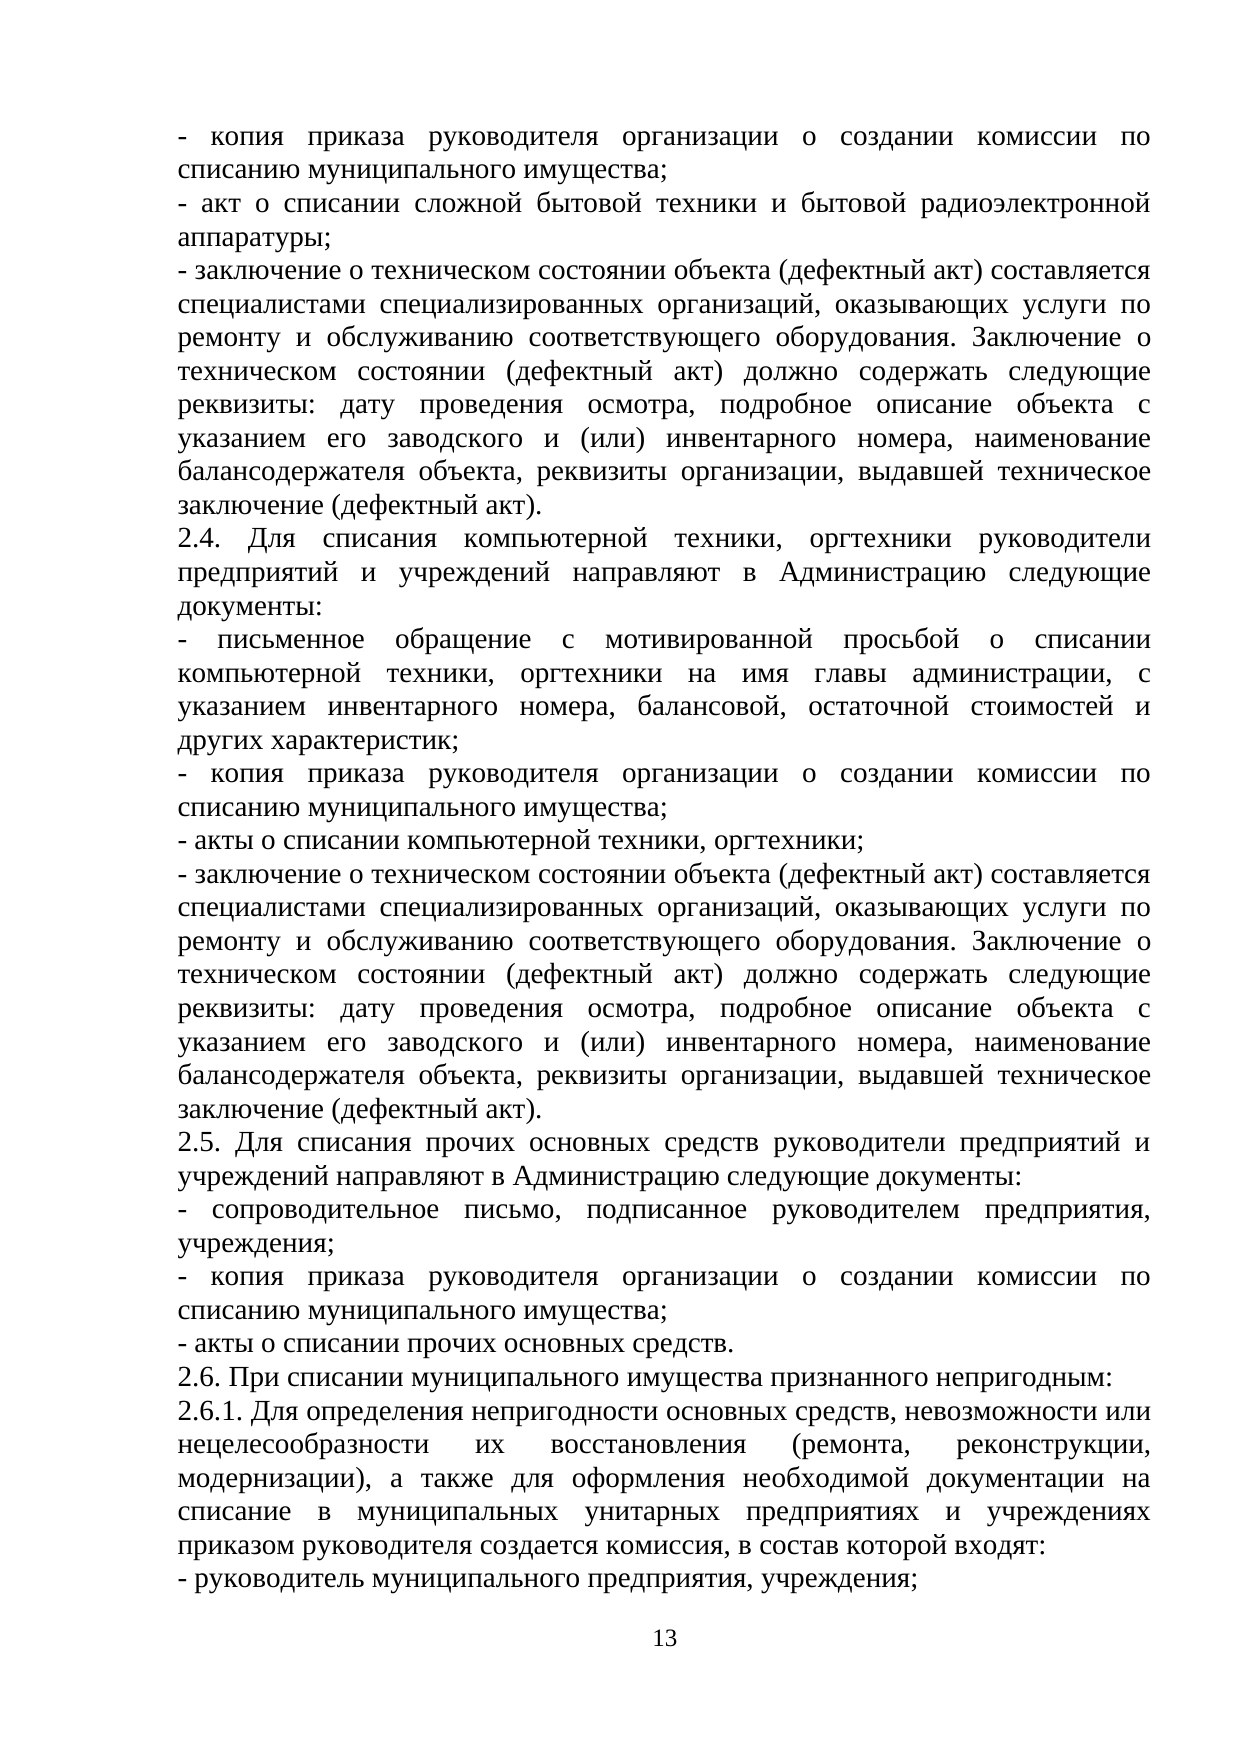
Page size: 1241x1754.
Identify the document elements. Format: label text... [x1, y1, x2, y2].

text - копия приказа руководителя организации о создании комиссии по списанию муниципального имущества; [177, 755, 1152, 822]
text - заключение о техническом состоянии объекта (дефектный акт) составляется специалистами специализированных организаций, оказывающих услуги по ремонту и обслуживанию соответствующего оборудования. Заключение о техническом состоянии (дефектный акт) должно содержать следующие реквизиты: дату проведения осмотра, подробное описание объекта с указанием его заводского и (или) инвентарного номера, наименование балансодержателя объекта, реквизиты организации, выдавшей техническое заключение (дефектный акт). [177, 856, 1152, 1124]
text - руководитель муниципального предприятия, учреждения; [177, 1560, 1152, 1594]
text 2.6. При списании муниципального имущества признанного непригодным: [177, 1359, 1152, 1393]
text - акт о списании сложной бытовой техники и бытовой радиоэлектронной аппаратуры; [177, 185, 1152, 252]
text 2.6.1. Для определения непригодности основных средств, невозможности или нецелесообразности их восстановления (ремонта, реконструкции, модернизации), а также для оформления необходимой документации на списание в муниципальных унитарных предприятиях и учреждениях приказом руководителя создается комиссия, в состав которой входят: [177, 1393, 1152, 1560]
text - акты о списании компьютерной техники, оргтехники; [177, 822, 1152, 856]
text 2.4. Для списания компьютерной техники, оргтехники руководители предприятий и учреждений направляют в Администрацию следующие документы: [177, 521, 1152, 621]
text - письменное обращение с мотивированной просьбой о списании компьютерной техники, оргтехники на имя главы администрации, с указанием инвентарного номера, балансовой, остаточной стоимостей и других характеристик; [177, 621, 1152, 755]
text - копия приказа руководителя организации о создании комиссии по списанию муниципального имущества; [177, 1258, 1152, 1326]
text - сопроводительное письмо, подписанное руководителем предприятия, учреждения; [177, 1191, 1152, 1258]
text - акты о списании прочих основных средств. [177, 1326, 1152, 1359]
text 2.5. Для списания прочих основных средств руководители предприятий и учреждений направляют в Администрацию следующие документы: [177, 1124, 1152, 1191]
text - копия приказа руководителя организации о создании комиссии по списанию муниципального имущества; [177, 118, 1152, 185]
text - заключение о техническом состоянии объекта (дефектный акт) составляется специалистами специализированных организаций, оказывающих услуги по ремонту и обслуживанию соответствующего оборудования. Заключение о техническом состоянии (дефектный акт) должно содержать следующие реквизиты: дату проведения осмотра, подробное описание объекта с указанием его заводского и (или) инвентарного номера, наименование балансодержателя объекта, реквизиты организации, выдавшей техническое заключение (дефектный акт). [177, 252, 1152, 521]
